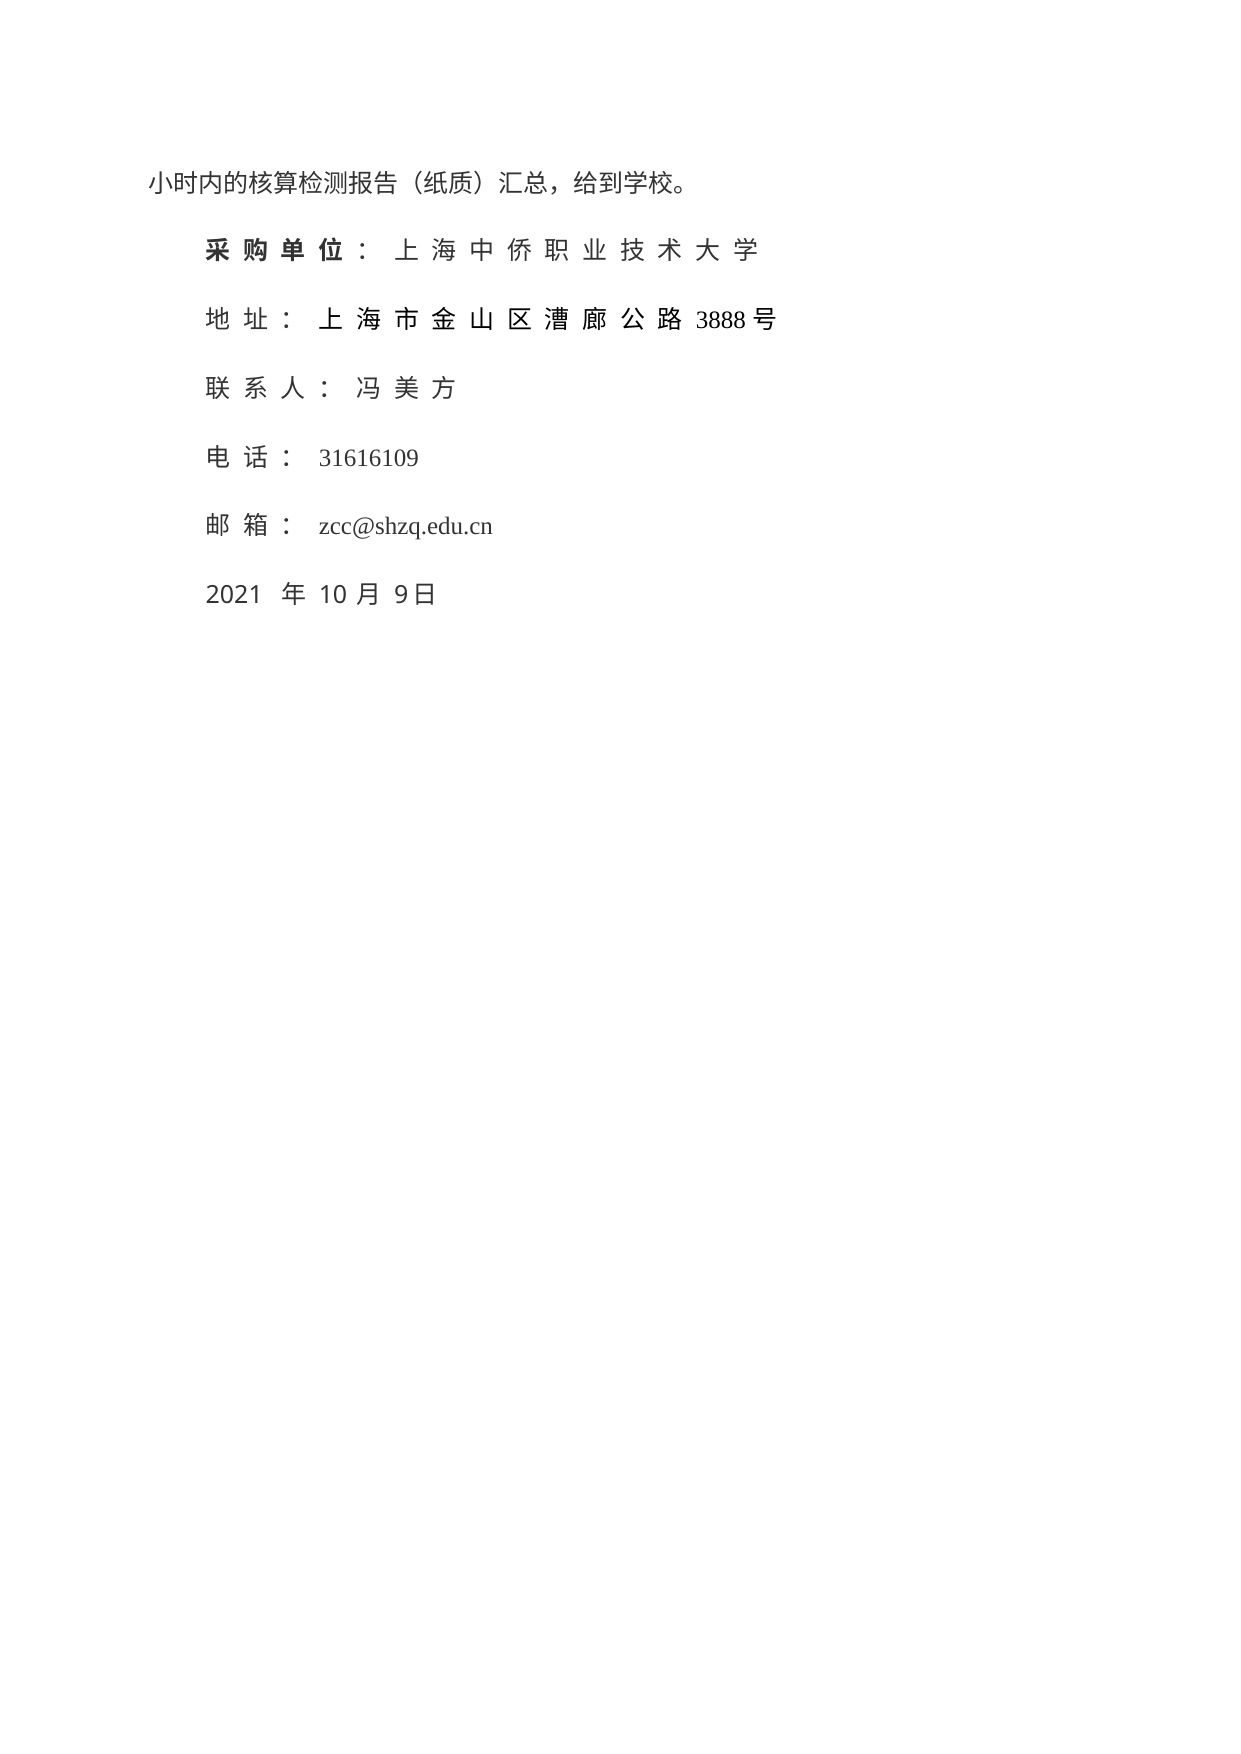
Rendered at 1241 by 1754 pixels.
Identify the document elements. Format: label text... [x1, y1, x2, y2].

text 2021年10月9日 [149, 573, 1091, 612]
text 采购单位：上海中侨职业技术大学 [149, 229, 1091, 269]
text 邮箱：zcc@shzq.edu.cn [149, 504, 1091, 544]
text 电话：31616109 [149, 435, 1091, 475]
text 地址：上海市金山区漕廊公路3888号 [149, 298, 1091, 337]
text 联系人：冯美方 [149, 367, 1091, 406]
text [149, 164, 1091, 200]
